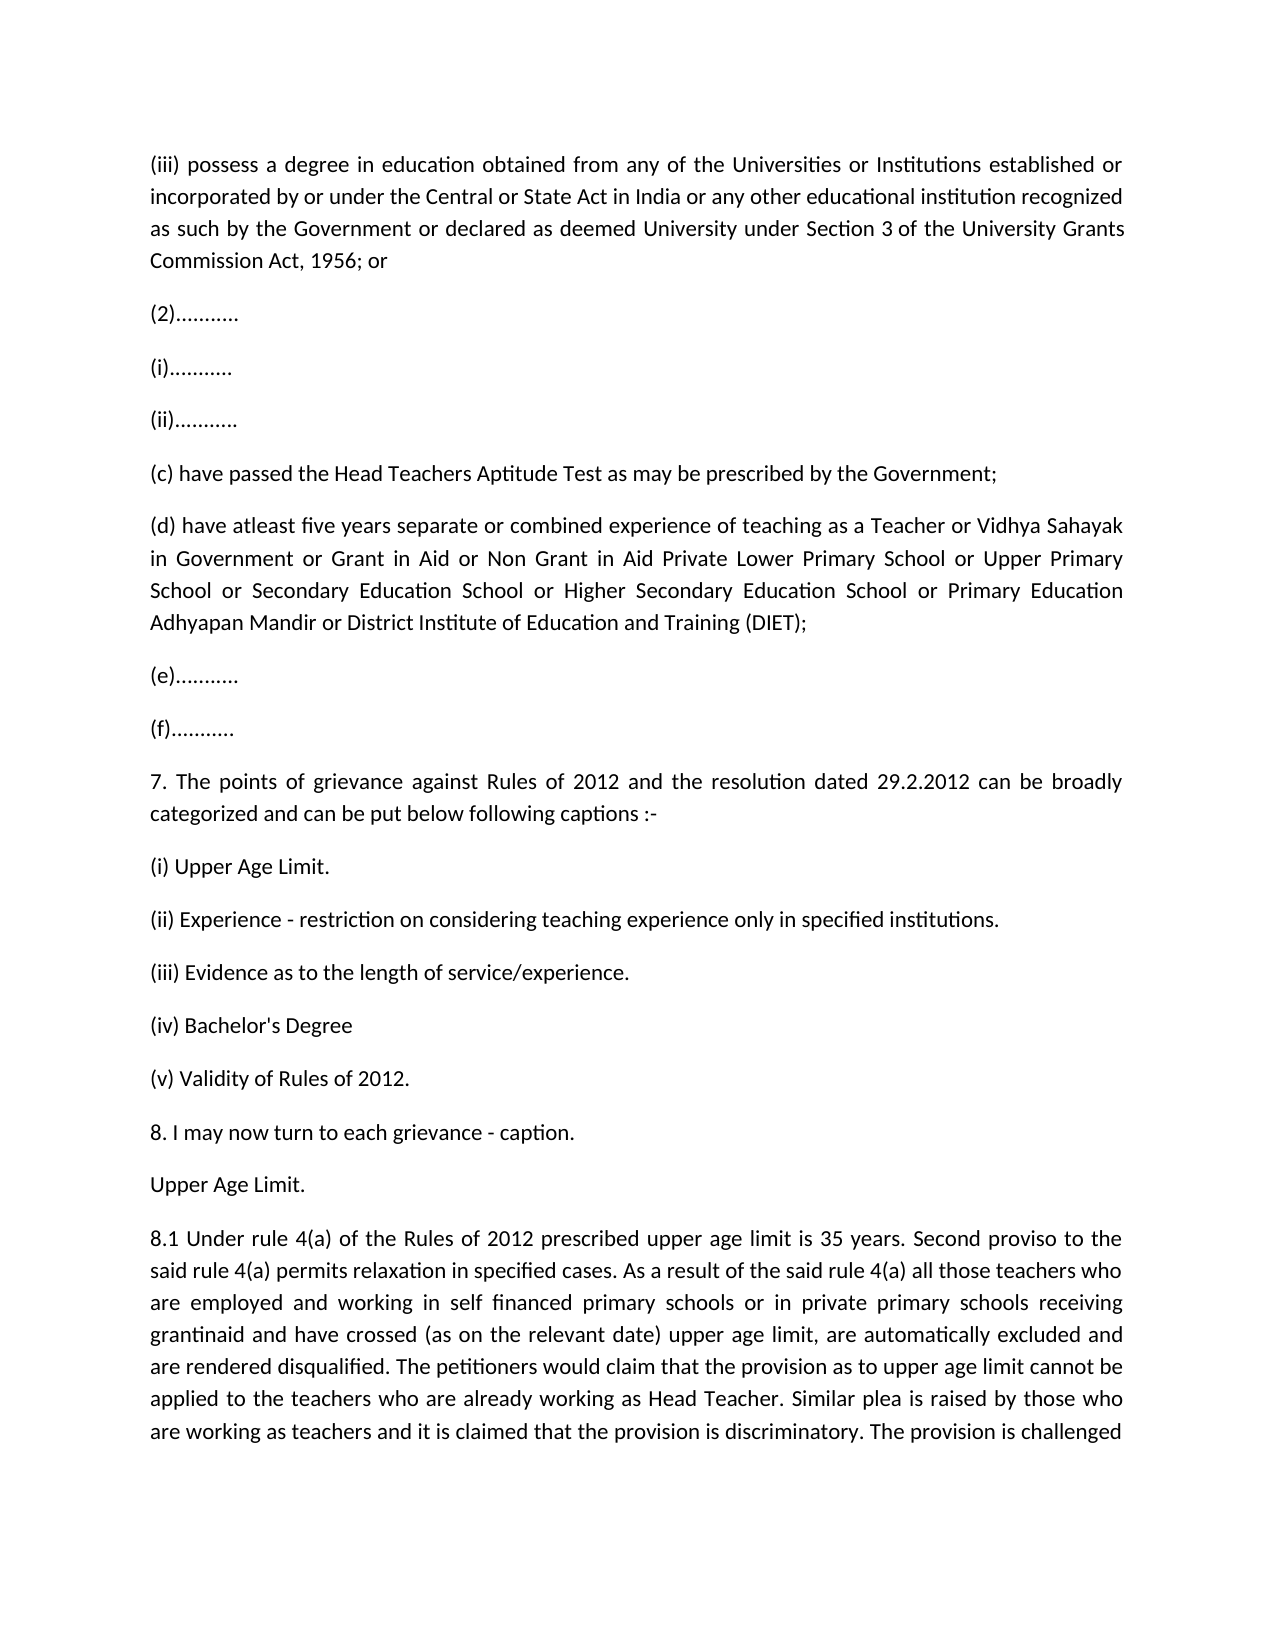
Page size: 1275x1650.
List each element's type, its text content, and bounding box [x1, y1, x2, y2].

text 8. I may now turn to each grievance - caption. [150, 1118, 1125, 1146]
text (ii)........... [150, 406, 1125, 434]
text (ii) Experience - restriction on considering teaching experience only in specified institutions. [150, 906, 1125, 933]
text (i) Upper Age Limit. [150, 852, 1125, 881]
text (iii) Evidence as to the length of service/experience. [150, 958, 1125, 987]
text (iii) possess a degree in education obtained from any of the Universities or Institutions established or incorporated by or under the Central or State Act in India or any other educational institution recognized as such by the Government or declared as deemed University under Section 3 of the University Grants Commission Act, 1956; or [150, 150, 1125, 274]
text 7. The points of grievance against Rules of 2012 and the resolution dated 29.2.2012 can be broadly categorized and can be put below following captions :- [150, 767, 1125, 827]
text (e)........... [150, 661, 1125, 689]
text (d) have atleast five years separate or combined experience of teaching as a Teacher or Vidhya Sahayak in Government or Grant in Aid or Non Grant in Aid Private Lower Primary School or Upper Primary School or Secondary Education School or Higher Secondary Education School or Primary Education Adhyapan Mandir or District Institute of Education and Training (DIET); [150, 512, 1125, 636]
text (f)........... [150, 714, 1125, 742]
text (iv) Bachelor's Degree [150, 1012, 1125, 1039]
text Upper Age Limit. [150, 1171, 1125, 1199]
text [150, 1224, 1125, 1445]
text (i)........... [150, 353, 1125, 381]
text (c) have passed the Head Teachers Aptitude Test as may be prescribed by the Government; [150, 459, 1125, 487]
text (v) Validity of Rules of 2012. [150, 1064, 1125, 1093]
text (2)........... [150, 299, 1125, 328]
